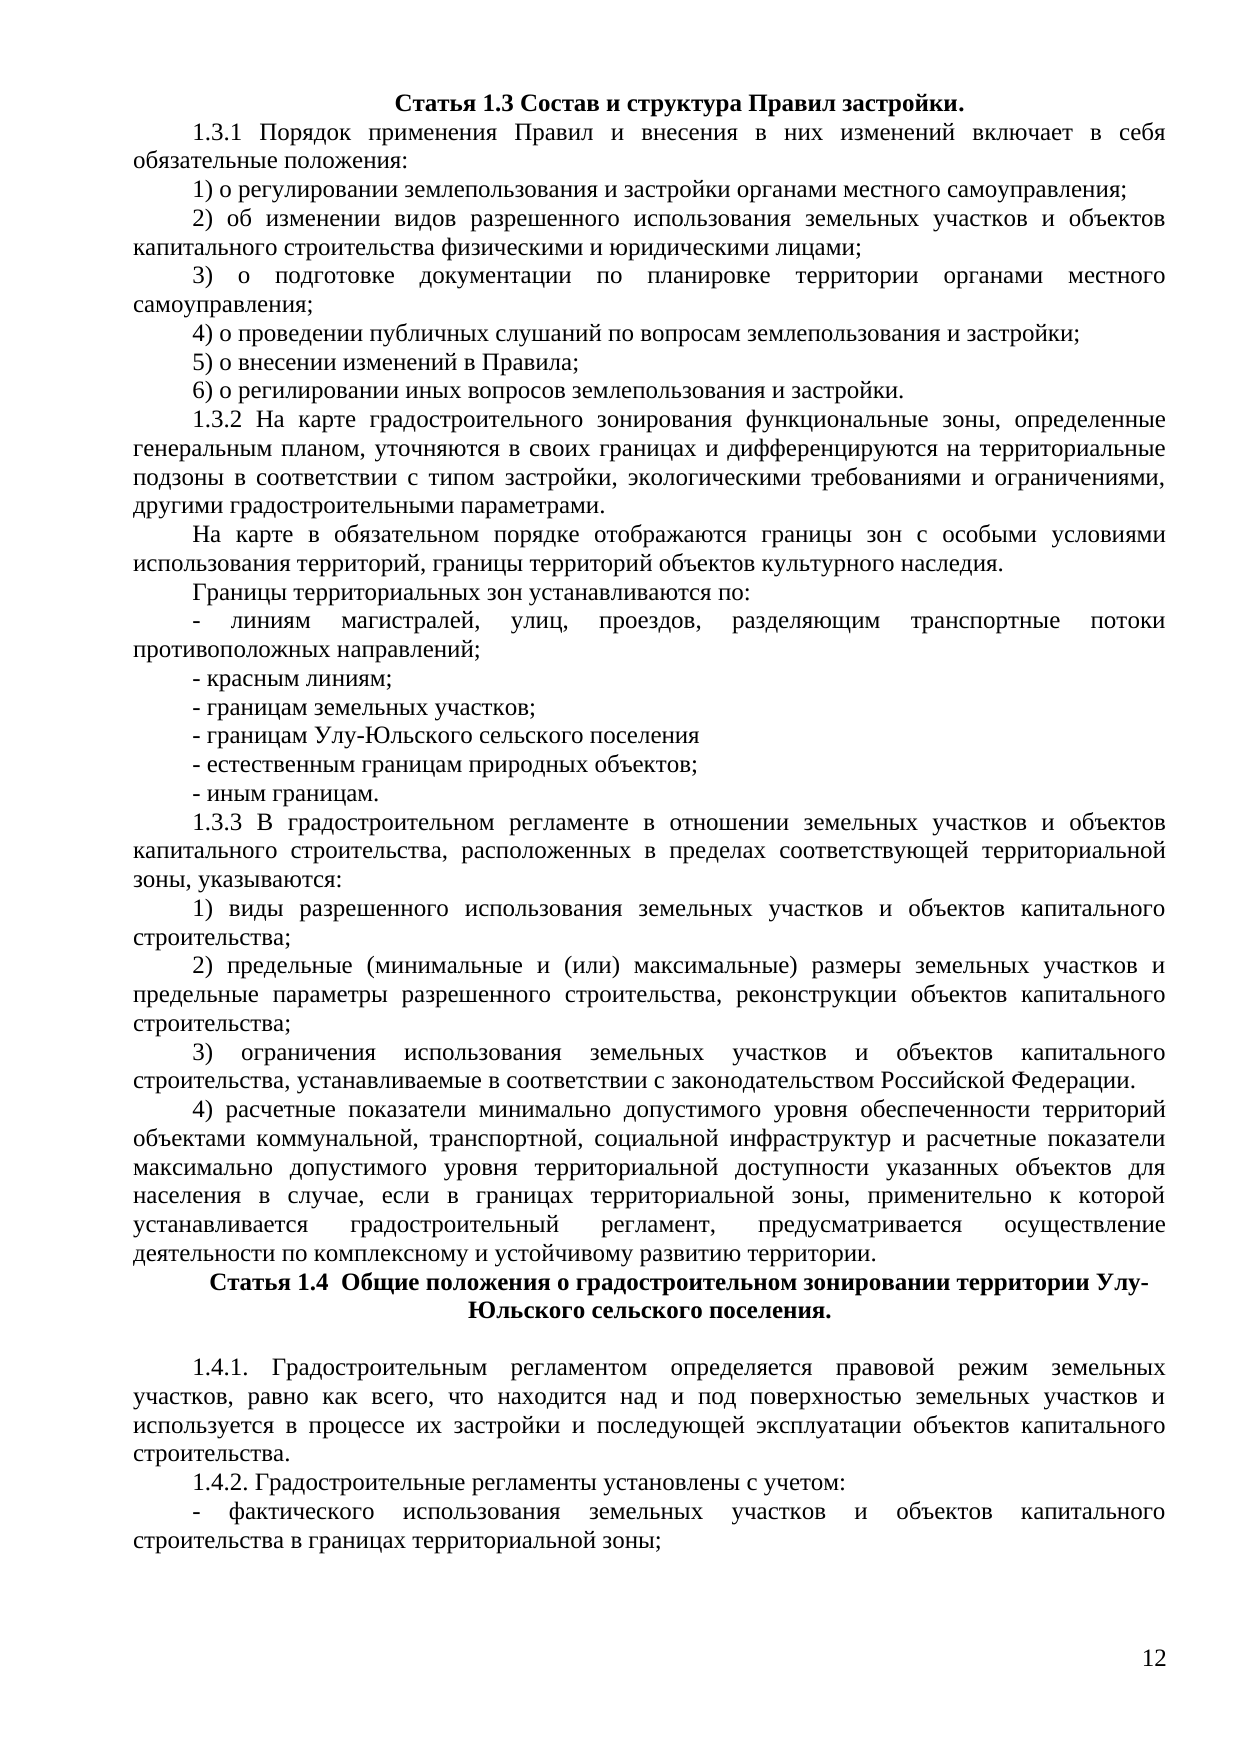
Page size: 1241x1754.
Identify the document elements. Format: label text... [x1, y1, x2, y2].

text 4) расчетные показатели минимально допустимого уровня обеспеченности территорий объектами коммунальной, транспортной, социальной инфраструктур и расчетные показатели максимально допустимого уровня территориальной доступности указанных объектов для населения в случае, если в границах территориальной зоны, применительно к которой устанавливается градостроительный регламент, предусматривается осуществление деятельности по комплексному и устойчивому развитию территории. [133, 1094, 1167, 1267]
text 1.3.2 На карте градостроительного зонирования функциональные зоны, определенные генеральным планом, уточняются в своих границах и дифференцируются на территориальные подзоны в соответствии с типом застройки, экологическими требованиями и ограничениями, другими градостроительными параметрами. [133, 404, 1167, 519]
text - границам земельных участков; [133, 692, 1167, 721]
text 1.3.3 В градостроительном регламенте в отношении земельных участков и объектов капитального строительства, расположенных в пределах соответствующей территориальной зоны, указываются: [133, 807, 1167, 893]
text 2) об изменении видов разрешенного использования земельных участков и объектов капитального строительства физическими и юридическими лицами; [133, 203, 1167, 261]
text 3) ограничения использования земельных участков и объектов капитального строительства, устанавливаемые в соответствии с законодательством Российской Федерации. [133, 1037, 1167, 1094]
text - фактического использования земельных участков и объектов капитального строительства в границах территориальной зоны; [133, 1496, 1167, 1553]
text 1.4.1. Градостроительным регламентом определяется правовой режим земельных участков, равно как всего, что находится над и под поверхностью земельных участков и используется в процессе их застройки и последующей эксплуатации объектов капитального строительства. [133, 1352, 1167, 1467]
text 1) виды разрешенного использования земельных участков и объектов капитального строительства; [133, 893, 1167, 951]
text 1.3.1 Порядок применения Правил и внесения в них изменений включает в себя обязательные положения: [133, 117, 1167, 174]
text - естественным границам природных объектов; [133, 749, 1167, 778]
text 4) о проведении публичных слушаний по вопросам землепользования и застройки; [133, 318, 1167, 347]
text 5) о внесении изменений в Правила; [133, 347, 1167, 376]
text 3) о подготовке документации по планировке территории органами местного самоуправления; [133, 261, 1167, 318]
text - иным границам. [133, 778, 1167, 807]
text Статья 1.3 Состав и структура Правил застройки. [133, 88, 1167, 117]
text Границы территориальных зон устанавливаются по: [133, 577, 1167, 606]
text Статья 1.4 Общие положения о градостроительном зонировании территории Улу-Юльского сельского поселения. [133, 1267, 1167, 1324]
text - границам Улу-Юльского сельского поселения [133, 721, 1167, 749]
text 1.4.2. Градостроительные регламенты установлены с учетом: [133, 1467, 1167, 1496]
text 2) предельные (минимальные и (или) максимальные) размеры земельных участков и предельные параметры разрешенного строительства, реконструкции объектов капитального строительства; [133, 951, 1167, 1037]
text 6) о регилировании иных вопросов землепользования и застройки. [133, 376, 1167, 404]
text - красным линиям; [133, 663, 1167, 692]
text На карте в обязательном порядке отображаются границы зон с особыми условиями использования территорий, границы территорий объектов культурного наследия. [133, 519, 1167, 577]
text 1) о регулировании землепользования и застройки органами местного самоуправления; [133, 174, 1167, 203]
text - линиям магистралей, улиц, проездов, разделяющим транспортные потоки противоположных направлений; [133, 606, 1167, 663]
